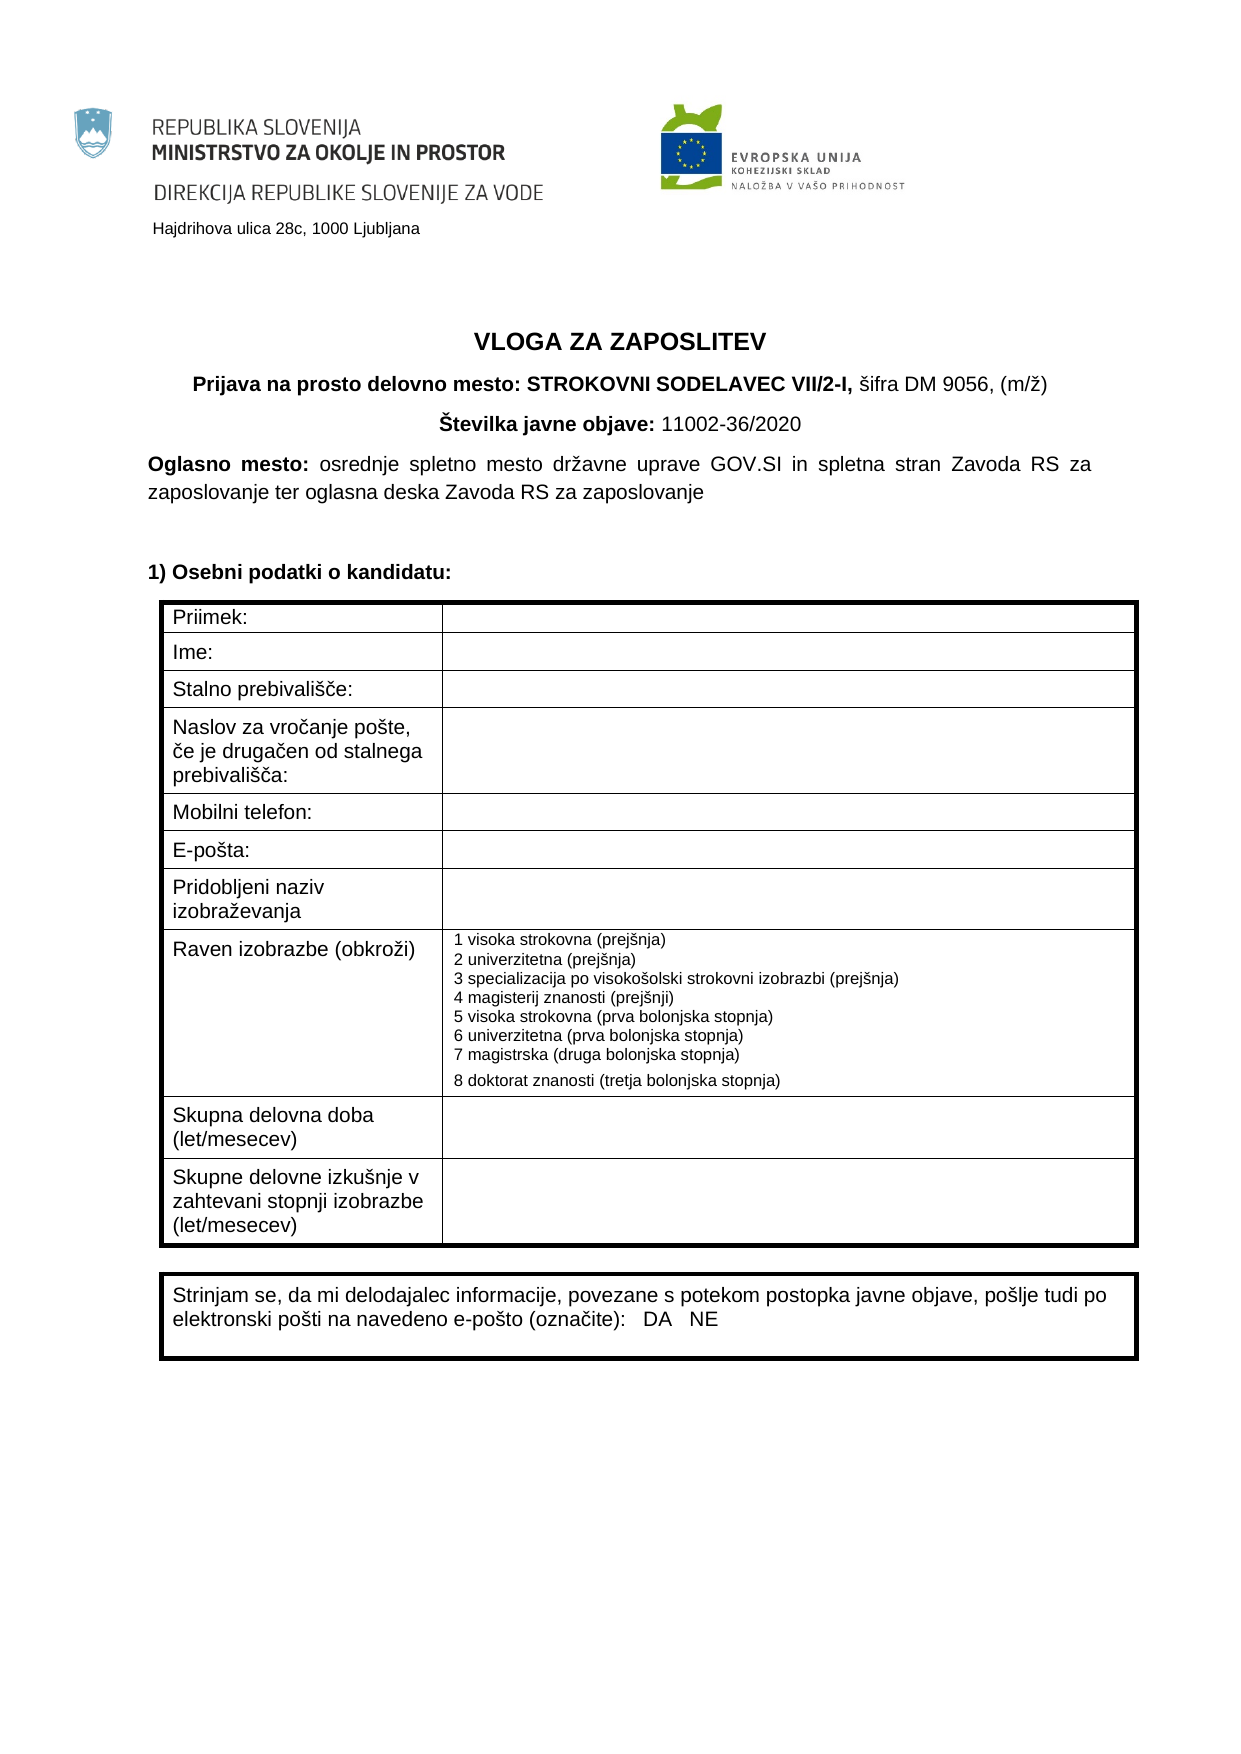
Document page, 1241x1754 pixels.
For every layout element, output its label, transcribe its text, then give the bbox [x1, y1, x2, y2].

table_cell [443, 1159, 1134, 1243]
table_cell [443, 869, 1134, 929]
text Oglasno mesto: osrednje spletno mesto državne uprave GOV.SI in spletna stran Zavoda RS za zaposlovanje ter oglasna deska Zavoda RS za zaposlovanje [148, 452, 1092, 504]
table_cell 1 visoka strokovna (prejšnja) 2 univerzitetna (prejšnja) 3 specializacija po visokošolski strokovni izobrazbi (prejšnja) 4 magisterij znanosti (prejšnji) 5 visoka strokovna (prva bolonjska stopnja) 6 univerzitetna (prva bolonjska stopnja) 7 magistrska (druga bolonjska stopnja) 8 doktorat znanosti (tretja bolonjska stopnja) [443, 930, 1134, 1096]
table_cell [443, 671, 1134, 707]
table_cell Raven izobrazbe (obkroži) [164, 930, 442, 1096]
table_cell E-pošta: [164, 831, 442, 868]
text Prijava na prosto delovno mesto: STROKOVNI SODELAVEC VII/2-I, šifra DM 9056, (m/ž) [148, 372, 1092, 396]
table_cell [443, 831, 1134, 868]
table_cell Mobilni telefon: [164, 794, 442, 830]
table_cell Skupna delovna doba (let/mesecev) [164, 1097, 442, 1157]
table_cell Skupne delovne izkušnje v zahtevani stopnji izobrazbe (let/mesecev) [164, 1159, 442, 1243]
table_header Strinjam se, da mi delodajalec informacije, povezane s potekom postopka javne objave, pošlje tudi po elektronski pošti na navedeno e-pošto (označite): DA NE [164, 1276, 1134, 1356]
table_header [443, 605, 1134, 632]
table_cell Ime: [164, 633, 442, 670]
table_cell [443, 633, 1134, 670]
picture [649, 73, 907, 204]
table_cell [443, 708, 1134, 793]
text Številka javne objave: 11002-36/2020 [148, 412, 1092, 436]
table_cell Naslov za vročanje pošte, če je drugačen od stalnega prebivališča: [164, 708, 442, 793]
table_cell Pridobljeni naziv izobraževanja [164, 869, 442, 929]
text 1) Osebni podatki o kandidatu: [148, 560, 1092, 584]
table_header Priimek: [164, 605, 442, 632]
table_cell [443, 794, 1134, 830]
table_cell [443, 1097, 1134, 1157]
table_cell Stalno prebivališče: [164, 671, 442, 707]
text VLOGA ZA ZAPOSLITEV [148, 327, 1092, 356]
picture [73, 107, 543, 204]
